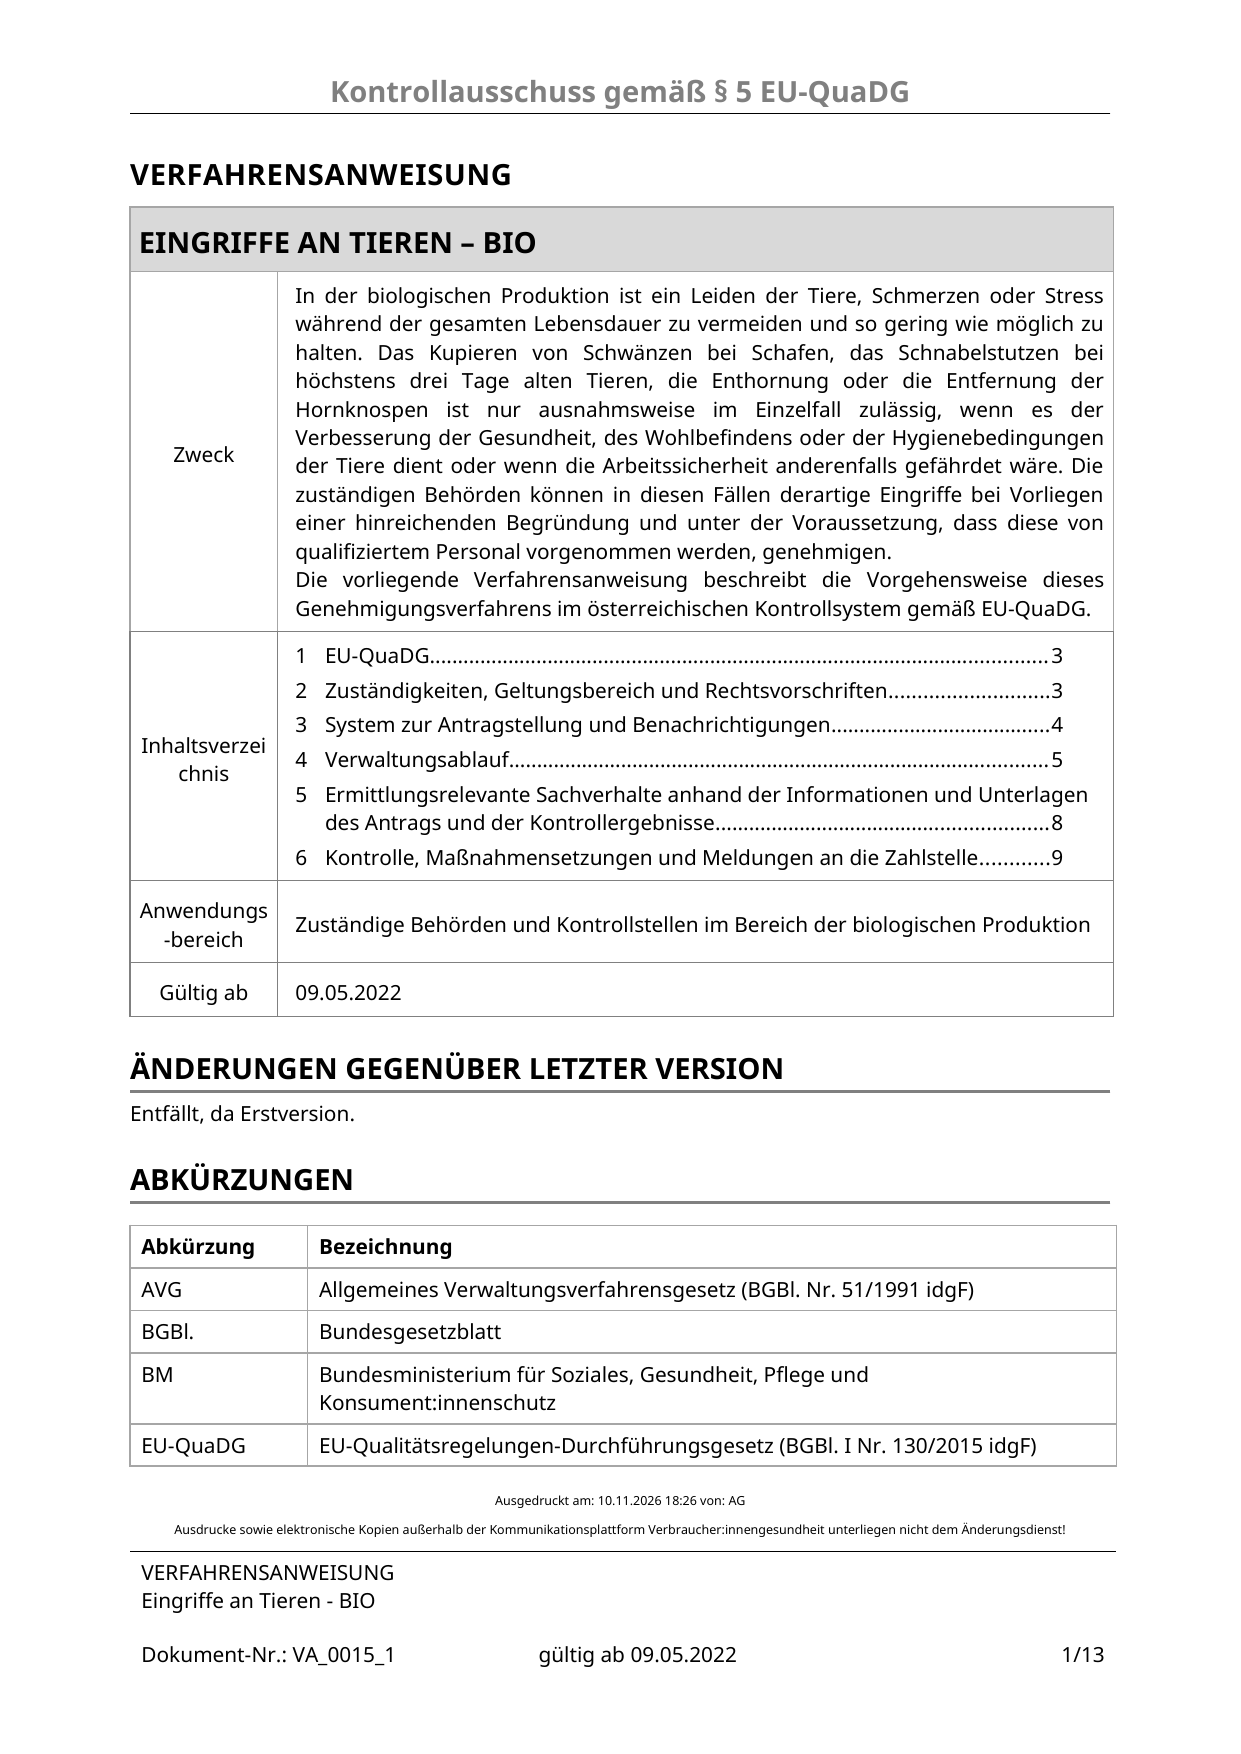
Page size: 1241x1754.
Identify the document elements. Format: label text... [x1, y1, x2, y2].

text Entfällt, da Erstversion. [130, 1099, 1110, 1127]
table_cell BM [131, 1354, 307, 1423]
table_cell Bundesgesetzblatt [308, 1311, 1116, 1352]
text ABKÜRZUNGEN [130, 1159, 1110, 1201]
table_cell 09.05.2022 [278, 963, 1113, 1016]
table_cell 1 EU-QuaDG 3 2 Zuständigkeiten, Geltungsbereich und Rechtsvorschriften 3 3 System zur Antragstellung und Benachrichtigungen 4 4 Verwaltungsablauf 5 5 Ermittlungsrelevante Sachverhalte anhand der Informationen und Unterlagen des Antrags und der Kontrollergebnisse 8 6 Kontrolle, Maßnahmensetzungen und Meldungen an die Zahlstelle 9 [278, 632, 1113, 880]
table_cell Bundesministerium für Soziales, Gesundheit, Pflege und Konsument:innenschutz [308, 1354, 1116, 1423]
table_cell Allgemeines Verwaltungsverfahrensgesetz (BGBl. Nr. 51/1991 idgF) [308, 1269, 1116, 1309]
table_cell Zweck [131, 272, 277, 631]
table_header Bezeichnung [308, 1226, 1116, 1267]
table_cell AVG [131, 1269, 307, 1309]
table_cell In der biologischen Produktion ist ein Leiden der Tiere, Schmerzen oder Stress während der gesamten Lebensdauer zu vermeiden und so gering wie möglich zu halten. Das Kupieren von Schwänzen bei Schafen, das Schnabelstutzen bei höchstens drei Tage alten Tieren, die Enthornung oder die Entfernung der Hornknospen ist nur ausnahmsweise im Einzelfall zulässig, wenn es der Verbesserung der Gesundheit, des Wohlbefindens oder der Hygienebedingungen der Tiere dient oder wenn die Arbeitssicherheit anderenfalls gefährdet wäre. Die zuständigen Behörden können in diesen Fällen derartige Eingriffe bei Vorliegen einer hinreichenden Begründung und unter der Voraussetzung, dass diese von qualifiziertem Personal vorgenommen werden, genehmigen. Die vorliegende Verfahrensanweisung beschreibt die Vorgehensweise dieses Genehmigungsverfahrens im österreichischen Kontrollsystem gemäß EU-QuaDG. [278, 272, 1113, 631]
table_cell Anwendungs-bereich [131, 881, 277, 962]
table_cell Gültig ab [131, 963, 277, 1016]
table_cell EU-Qualitätsregelungen-Durchführungsgesetz (BGBl. I Nr. 130/2015 idgF) [308, 1425, 1116, 1465]
table_cell BGBl. [131, 1311, 307, 1352]
table_header Abkürzung [131, 1226, 307, 1267]
table_header EINGRIFFE AN TIEREN – BIO [131, 208, 1113, 271]
text Änderungen gegenüber letzter Version [130, 1048, 1110, 1090]
table_cell EU-QuaDG [131, 1425, 307, 1465]
table_cell Zuständige Behörden und Kontrollstellen im Bereich der biologischen Produktion [278, 881, 1113, 962]
text VERFAHRENSANWEISUNG [130, 154, 1110, 194]
table_cell Inhaltsverzeichnis [131, 632, 277, 880]
